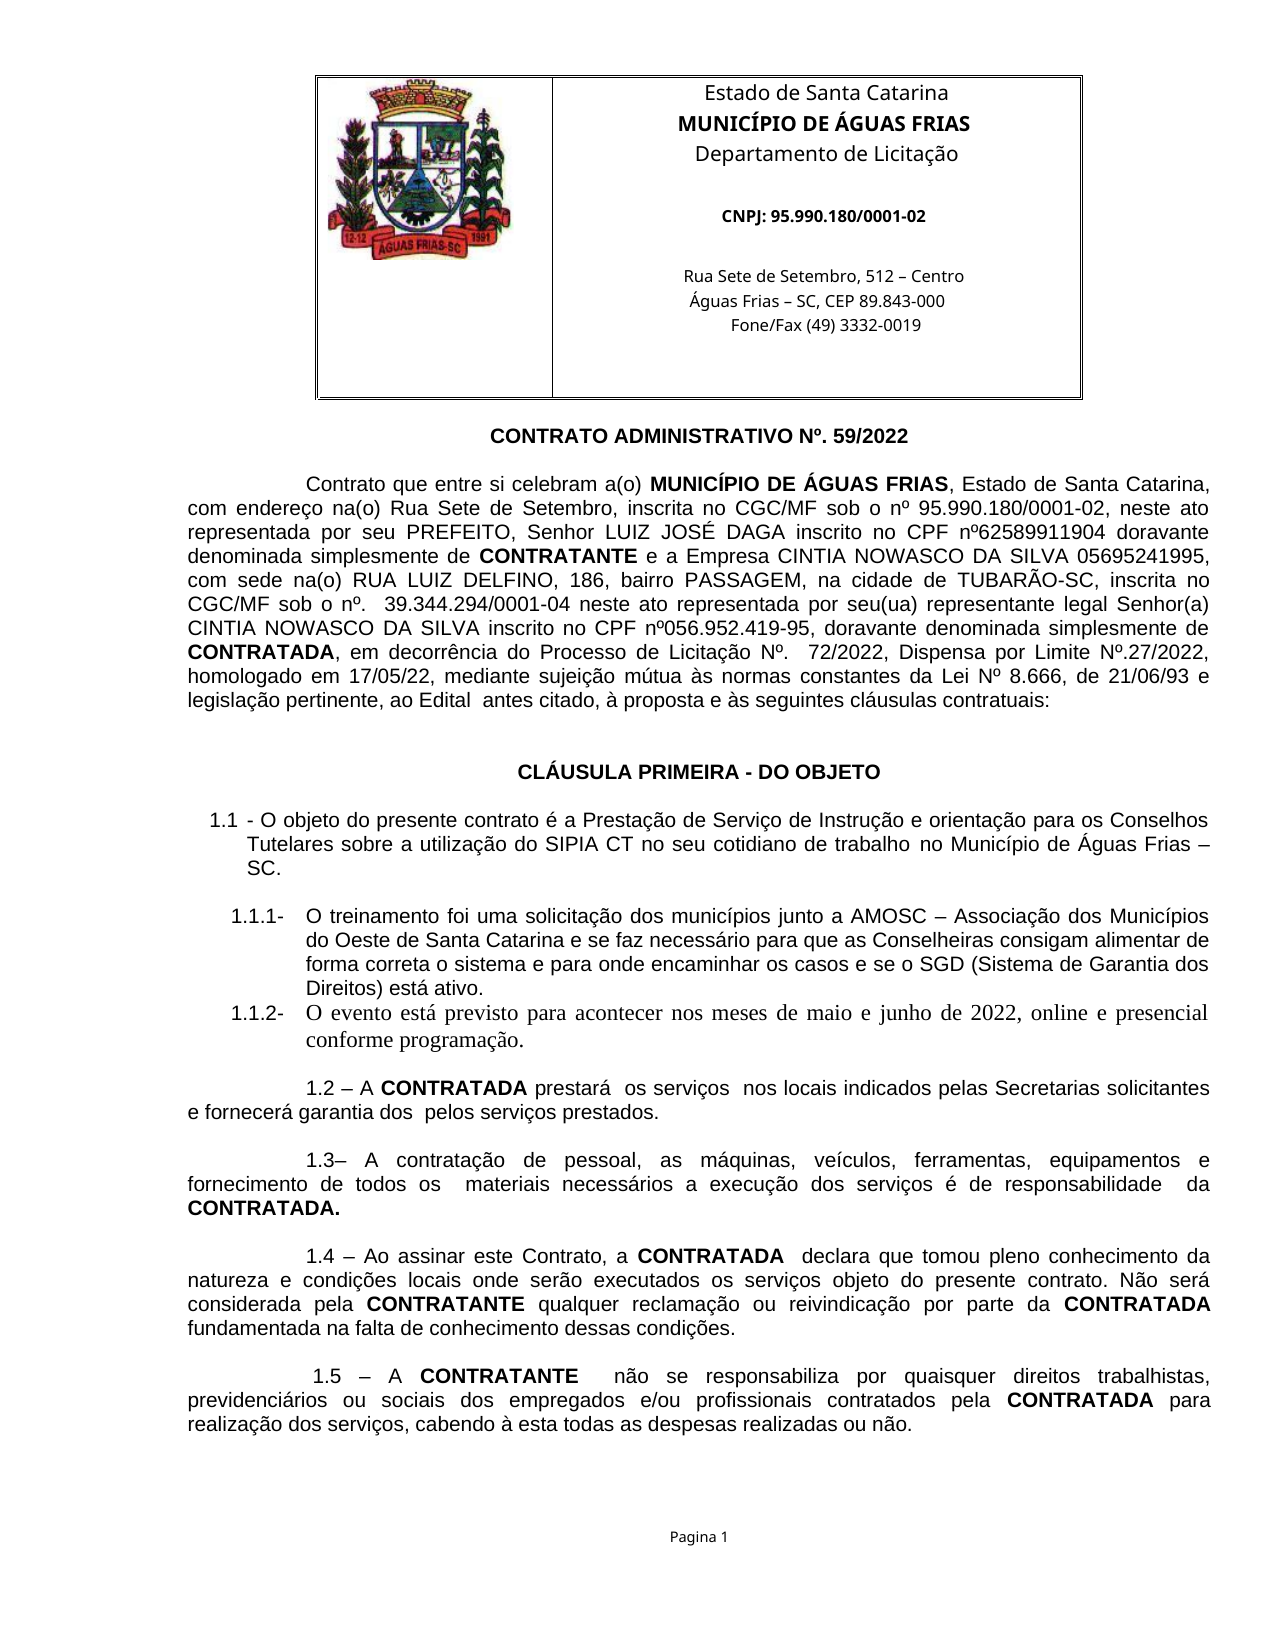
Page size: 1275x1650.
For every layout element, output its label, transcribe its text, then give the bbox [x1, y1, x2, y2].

text CLÁUSULA PRIMEIRA - DO OBJETO [187, 760, 1211, 784]
picture [327, 78, 514, 260]
text Contrato que entre si celebram a(o) MUNICÍPIO DE ÁGUAS FRIAS, Estado de Santa Catarina, com endereço na(o) Rua Sete de Setembro, inscrita no CGC/MF sob o nº 95.990.180/0001-02, neste ato representada por seu PREFEITO, Senhor LUIZ JOSÉ DAGA inscrito no CPF nº62589911904 doravante denominada simplesmente de CONTRATANTE e a Empresa CINTIA NOWASCO DA SILVA 05695241995, com sede na(o) RUA LUIZ DELFINO, 186, bairro PASSAGEM, na cidade de TUBARÃO-SC, inscrita no CGC/MF sob o nº. 39.344.294/0001-04 neste ato representada por seu(ua) representante legal Senhor(a) CINTIA NOWASCO DA SILVA inscrito no CPF nº056.952.419-95, doravante denominada simplesmente de CONTRATADA, em decorrência do Processo de Licitação Nº. 72/2022, Dispensa por Limite Nº.27/2022, homologado em 17/05/22, mediante sujeição mútua às normas constantes da Lei Nº 8.666, de 21/06/93 e legislação pertinente, ao Edital antes citado, à proposta e às seguintes cláusulas contratuais: [187, 472, 1211, 712]
list O evento está previsto para acontecer nos meses de maio e junho de 2022, online e presencial conforme programação. [231, 999, 1211, 1052]
list O treinamento foi uma solicitação dos municípios junto a AMOSC – Associação dos Municípios do Oeste de Santa Catarina e se faz necessário para que as Conselheiras consigam alimentar de forma correta o sistema e para onde encaminhar os casos e se o SGD (Sistema de Garantia dos Direitos) está ativo. [231, 903, 1211, 999]
text 1.4 – Ao assinar este Contrato, a CONTRATADA declara que tomou pleno conhecimento da natureza e condições locais onde serão executados os serviços objeto do presente contrato. Não será considerada pela CONTRATANTE qualquer reclamação ou reivindicação por parte da CONTRATADA fundamentada na falta de conhecimento dessas condições. [187, 1244, 1211, 1340]
list - O objeto do presente contrato é a Prestação de Serviço de Instrução e orientação para os Conselhos Tutelares sobre a utilização do SIPIA CT no seu cotidiano de trabalho no Município de Águas Frias – SC. [209, 808, 1211, 879]
text 1.2 – A CONTRATADA prestará os serviços nos locais indicados pelas Secretarias solicitantes e fornecerá garantia dos pelos serviços prestados. [187, 1076, 1211, 1124]
text CONTRATO ADMINISTRATIVO Nº. 59/2022 [187, 424, 1211, 448]
text 1.5 – A CONTRATANTE não se responsabiliza por quaisquer direitos trabalhistas, previdenciários ou sociais dos empregados e/ou profissionais contratados pela CONTRATADA para realização dos serviços, cabendo à esta todas as despesas realizadas ou não. [187, 1364, 1211, 1436]
text 1.3– A contratação de pessoal, as máquinas, veículos, ferramentas, equipamentos e fornecimento de todos os materiais necessários a execução dos serviços é de responsabilidade da CONTRATADA. [187, 1148, 1211, 1220]
